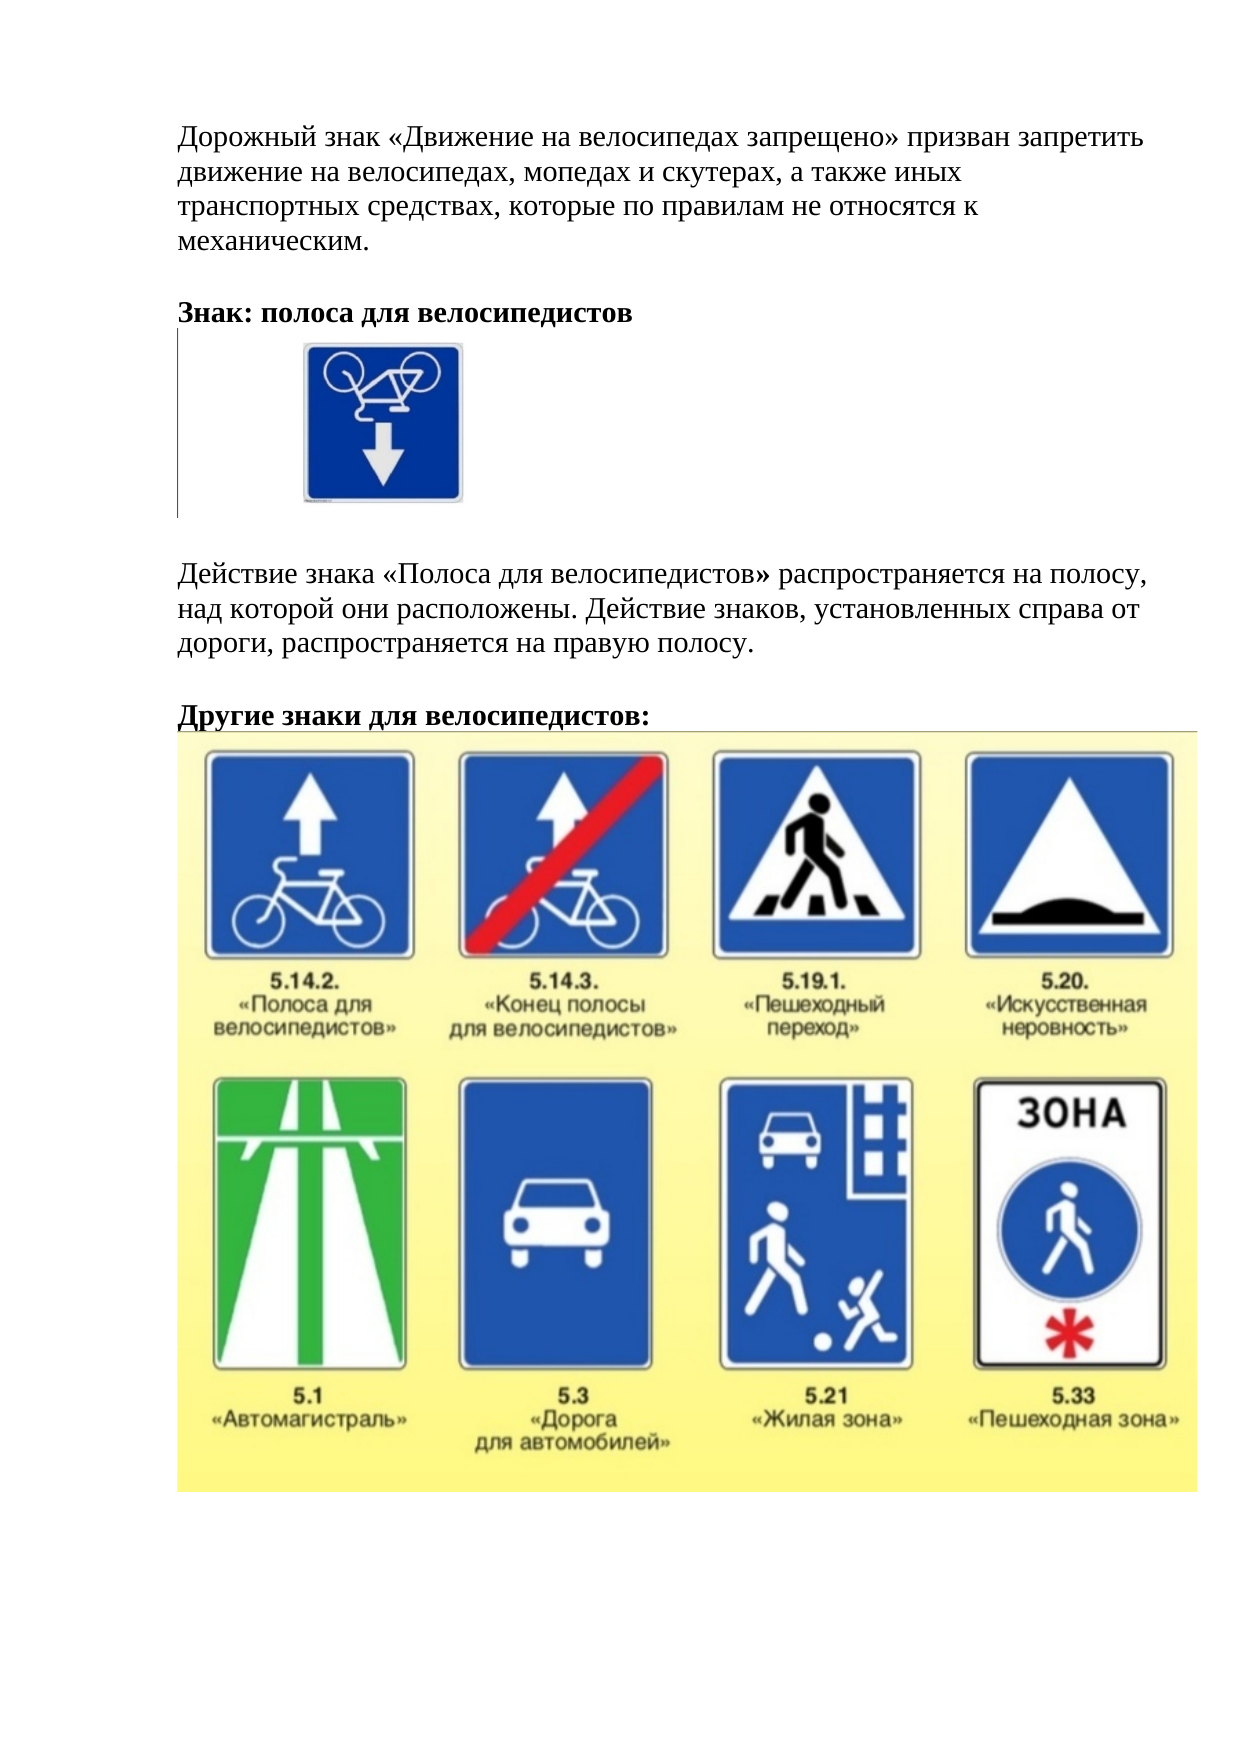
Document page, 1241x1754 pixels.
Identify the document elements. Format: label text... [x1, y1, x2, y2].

picture [177, 731, 1198, 1492]
text Действие знака «Полоса для велосипедистов» распространяется на полосу, над которой они расположены. Действие знаков, установленных справа от дороги, распространяется на правую полосу. [177, 555, 1152, 659]
text Дорожный знак «Движение на велосипедах запрещено» призван запретить движение на велосипедах, мопедах и скутерах, а также иных транспортных средствах, которые по правилам не относятся к механическим. [177, 118, 1152, 257]
text Другие знаки для велосипедистов: [177, 697, 1152, 731]
picture [177, 328, 588, 518]
text Знак: полоса для велосипедистов [177, 294, 1152, 329]
